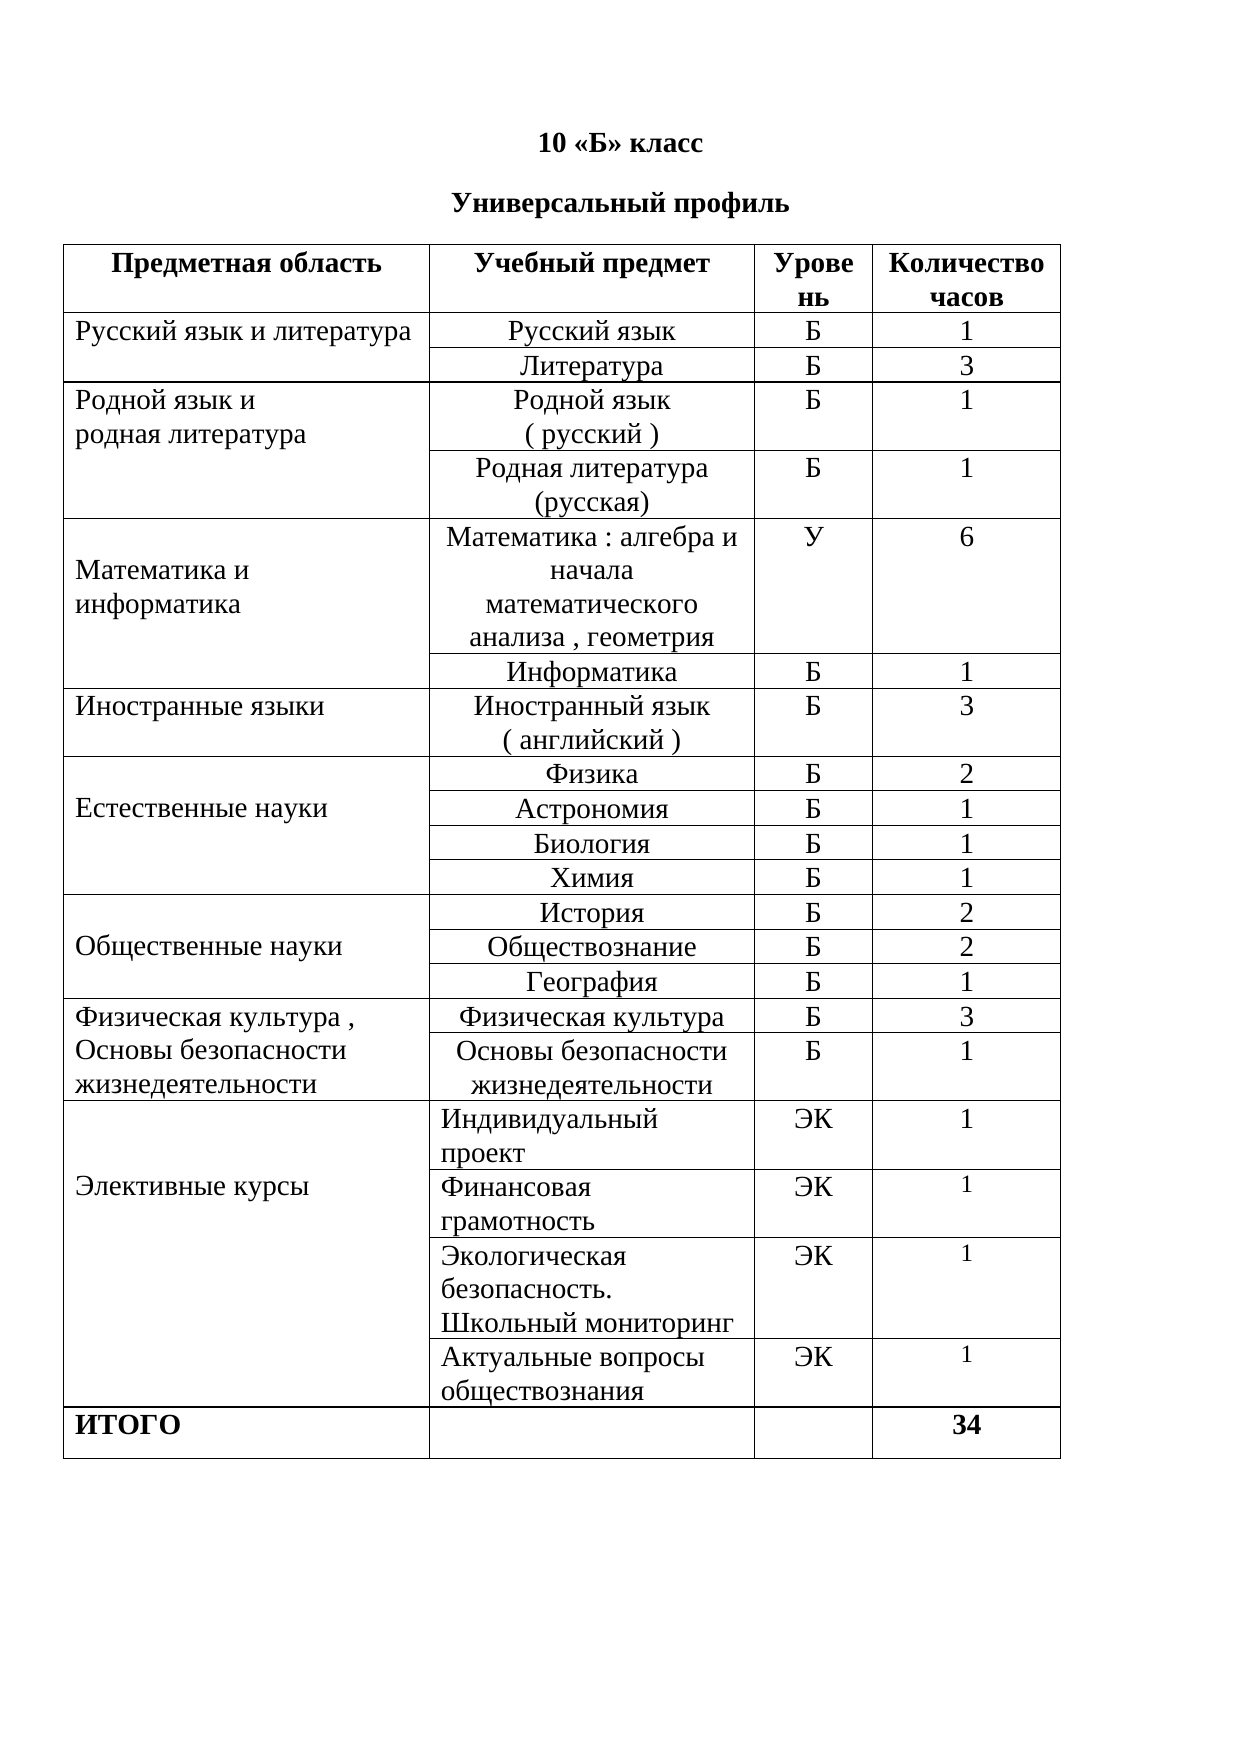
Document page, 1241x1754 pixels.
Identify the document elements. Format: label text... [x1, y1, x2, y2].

table_cell 1 [873, 654, 1060, 687]
table_cell У [755, 519, 872, 653]
table_cell Русский язык [430, 313, 754, 347]
table_cell ЭК [755, 1170, 872, 1237]
table_cell Б [755, 860, 872, 894]
table_cell Математика : алгебра и начала математического анализа , геометрия [430, 519, 754, 653]
table_cell Родная литература (русская) [430, 451, 754, 518]
table_cell Б [755, 654, 872, 687]
table_cell Обществознание [430, 930, 754, 963]
table_header Количество часов [873, 245, 1060, 312]
table_cell Б [755, 451, 872, 518]
table_cell Б [755, 895, 872, 928]
table_cell Б [755, 689, 872, 756]
table_cell Б [755, 313, 872, 347]
text Универсальный профиль [75, 185, 1165, 218]
table_cell ЭК [755, 1339, 872, 1406]
table_cell Химия [430, 860, 754, 894]
table_cell Основы безопасности жизнедеятельности [430, 1033, 754, 1100]
table_cell Астрономия [430, 791, 754, 825]
table_cell Б [755, 930, 872, 963]
table_cell Биология [430, 826, 754, 859]
table_cell Иностранные языки [64, 689, 429, 756]
table_cell 1 [873, 1170, 1060, 1237]
table_cell Русский язык и литература [64, 313, 429, 381]
table_cell Физическая культура [430, 999, 754, 1032]
table_cell Б [755, 348, 872, 381]
table_cell Общественные науки [64, 895, 429, 998]
table_cell 1 [873, 451, 1060, 518]
table_cell Б [755, 1033, 872, 1100]
table_cell 1 [873, 964, 1060, 998]
table_cell Б [755, 757, 872, 790]
table_cell 1 [873, 791, 1060, 825]
table_cell Естественные науки [64, 757, 429, 894]
table_cell География [430, 964, 754, 998]
table_cell Б [755, 999, 872, 1032]
table_cell Б [755, 826, 872, 859]
table_cell 34 [873, 1408, 1060, 1458]
table_cell ИТОГО [64, 1408, 429, 1458]
table_cell Экологическая безопасность. Школьный мониторинг [430, 1238, 754, 1338]
table_cell Физическая культура , Основы безопасности жизнедеятельности [64, 999, 429, 1100]
table_cell 6 [873, 519, 1060, 653]
table_cell 1 [873, 1033, 1060, 1100]
table_cell Б [755, 791, 872, 825]
table_cell Б [755, 964, 872, 998]
table_cell Информатика [430, 654, 754, 687]
table_cell 1 [873, 383, 1060, 449]
table_cell [430, 1408, 754, 1458]
table_cell Родной язык ( русский ) [430, 383, 754, 449]
table_header Предметная область [64, 245, 429, 312]
table_cell Актуальные вопросы обществознания [430, 1339, 754, 1406]
table_cell 1 [873, 313, 1060, 347]
table_cell Финансовая грамотность [430, 1170, 754, 1237]
table_cell 1 [873, 1339, 1060, 1406]
table_cell 3 [873, 689, 1060, 756]
table_cell История [430, 895, 754, 928]
table_cell Литература [430, 348, 754, 381]
table_cell Б [755, 383, 872, 449]
table_cell Физика [430, 757, 754, 790]
table_header Учебный предмет [430, 245, 754, 312]
table_cell ЭК [755, 1238, 872, 1338]
table_cell Индивидуальный проект [430, 1101, 754, 1168]
table_header Уровень [755, 245, 872, 312]
table_cell 2 [873, 895, 1060, 928]
table_cell Иностранный язык ( английский ) [430, 689, 754, 756]
table_cell 2 [873, 930, 1060, 963]
table_cell Родной язык и родная литература [64, 383, 429, 518]
table_cell 1 [873, 860, 1060, 894]
table_cell 3 [873, 999, 1060, 1032]
text 10 «Б» класс [75, 125, 1165, 159]
table_cell Элективные курсы [64, 1101, 429, 1406]
table_cell [755, 1408, 872, 1458]
table_cell 1 [873, 1238, 1060, 1338]
table_cell 3 [873, 348, 1060, 381]
table_cell 1 [873, 1101, 1060, 1168]
table_cell 2 [873, 757, 1060, 790]
table_cell ЭК [755, 1101, 872, 1168]
table_cell 1 [873, 826, 1060, 859]
table_cell Математика и информатика [64, 519, 429, 687]
